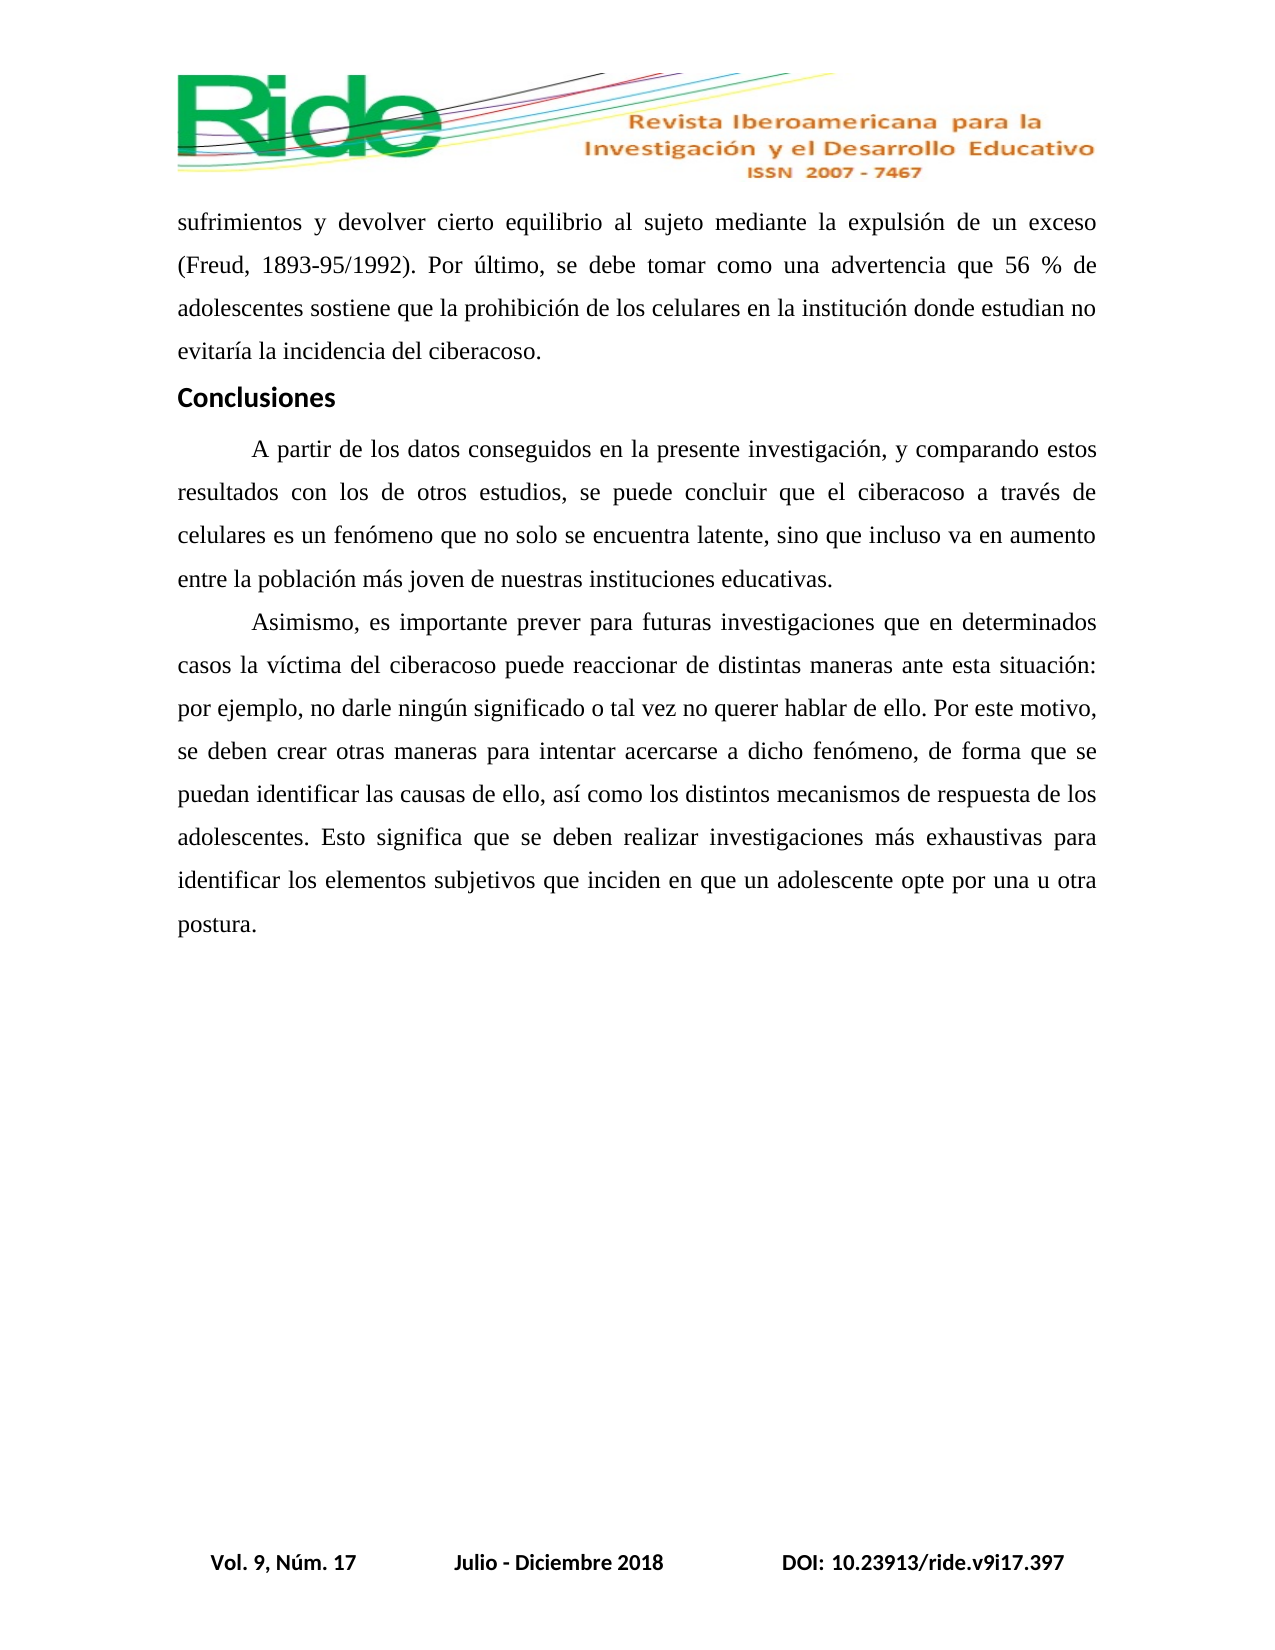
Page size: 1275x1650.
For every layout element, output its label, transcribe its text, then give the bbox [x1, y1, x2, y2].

subtitle Conclusiones [177, 379, 1098, 415]
picture [177, 73, 1098, 182]
text A partir de los datos conseguidos en la presente investigación, y comparando estos resultados con los de otros estudios, se puede concluir que el ciberacoso a través de celulares es un fenómeno que no solo se encuentra latente, sino que incluso va en aumento entre la población más joven de nuestras instituciones educativas. [177, 434, 1098, 592]
text Asimismo, es importante prever para futuras investigaciones que en determinados casos la víctima del ciberacoso puede reaccionar de distintas maneras ante esta situación: por ejemplo, no darle ningún significado o tal vez no querer hablar de ello. Por este motivo, se deben crear otras maneras para intentar acercarse a dicho fenómeno, de forma que se puedan identificar las causas de ello, así como los distintos mecanismos de respuesta de los adolescentes. Esto significa que se deben realizar investigaciones más exhaustivas para identificar los elementos subjetivos que inciden en que un adolescente opte por una u otra postura. [177, 607, 1098, 937]
